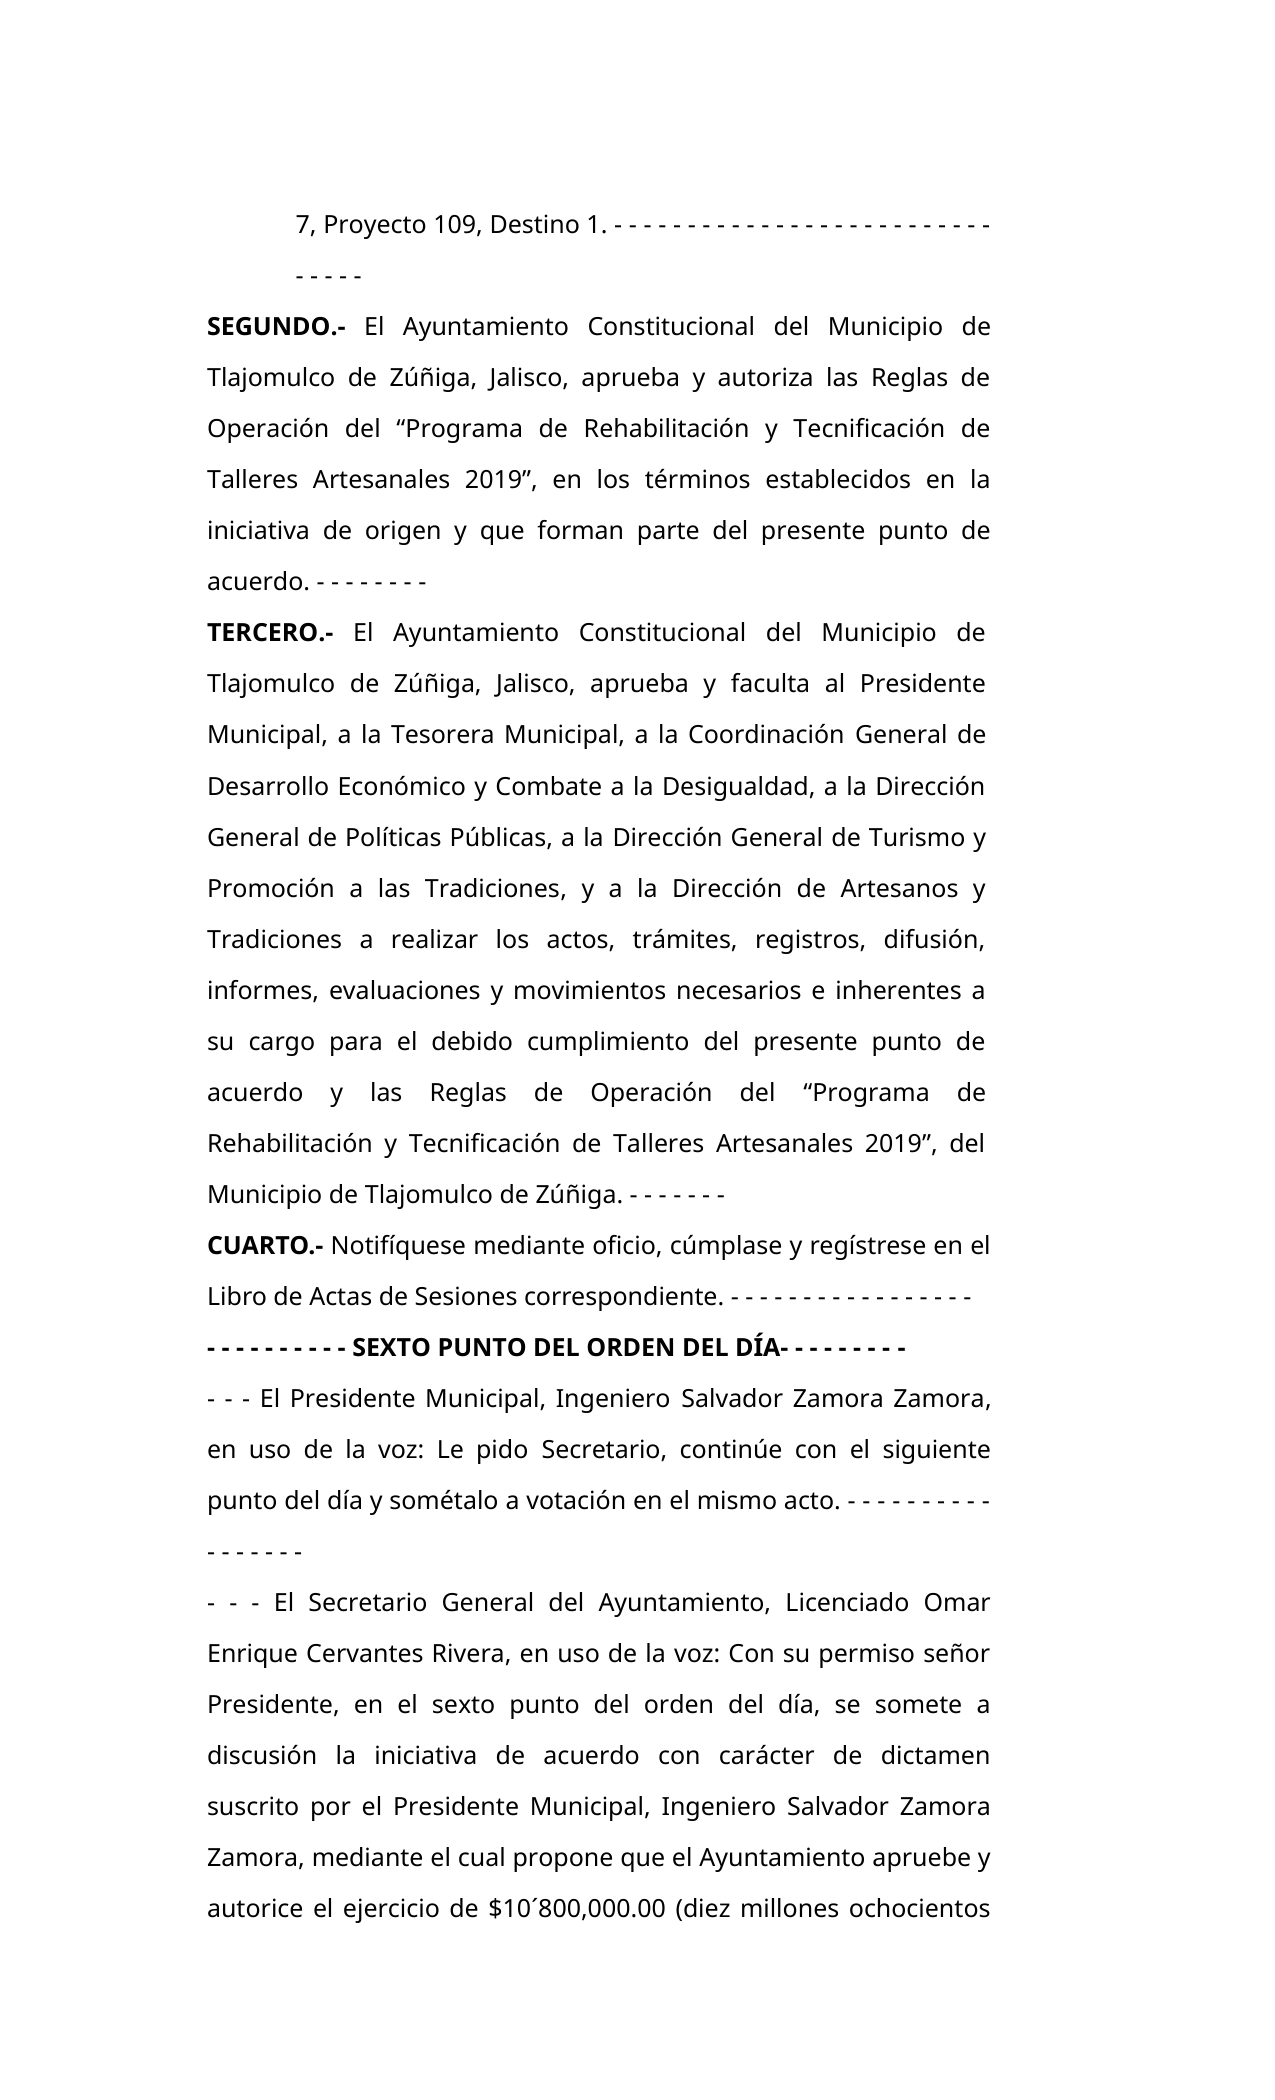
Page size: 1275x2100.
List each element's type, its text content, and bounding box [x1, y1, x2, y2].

text - - - - - - - - - - SEXTO PUNTO DEL ORDEN DEL DÍA- - - - - - - - - [207, 1330, 1001, 1364]
text - - - El Presidente Municipal, Ingeniero Salvador Zamora Zamora, en uso de la voz: Le pido Secretario, continúe con el siguiente punto del día y sométalo a votación en el mismo acto. - - - - - - - - - - - - - - - - - [207, 1381, 991, 1568]
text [207, 1585, 991, 1925]
text CUARTO.- Notifíquese mediante oficio, cúmplase y regístrese en el Libro de Actas de Sesiones correspondiente. - - - - - - - - - - - - - - - - - [207, 1228, 991, 1313]
text SEGUNDO.- El Ayuntamiento Constitucional del Municipio de Tlajomulco de Zúñiga, Jalisco, aprueba y autoriza las Reglas de Operación del “Programa de Rehabilitación y Tecnificación de Talleres Artesanales 2019”, en los términos establecidos en la iniciativa de origen y que forman parte del presente punto de acuerdo. - - - - - - - - [207, 309, 991, 598]
text TERCERO.- El Ayuntamiento Constitucional del Municipio de Tlajomulco de Zúñiga, Jalisco, aprueba y faculta al Presidente Municipal, a la Tesorera Municipal, a la Coordinación General de Desarrollo Económico y Combate a la Desigualdad, a la Dirección General de Políticas Públicas, a la Dirección General de Turismo y Promoción a las Tradiciones, y a la Dirección de Artesanos y Tradiciones a realizar los actos, trámites, registros, difusión, informes, evaluaciones y movimientos necesarios e inherentes a su cargo para el debido cumplimiento del presente punto de acuerdo y las Reglas de Operación del “Programa de Rehabilitación y Tecnificación de Talleres Artesanales 2019”, del Municipio de Tlajomulco de Zúñiga. - - - - - - - [207, 615, 986, 1211]
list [295, 207, 991, 292]
